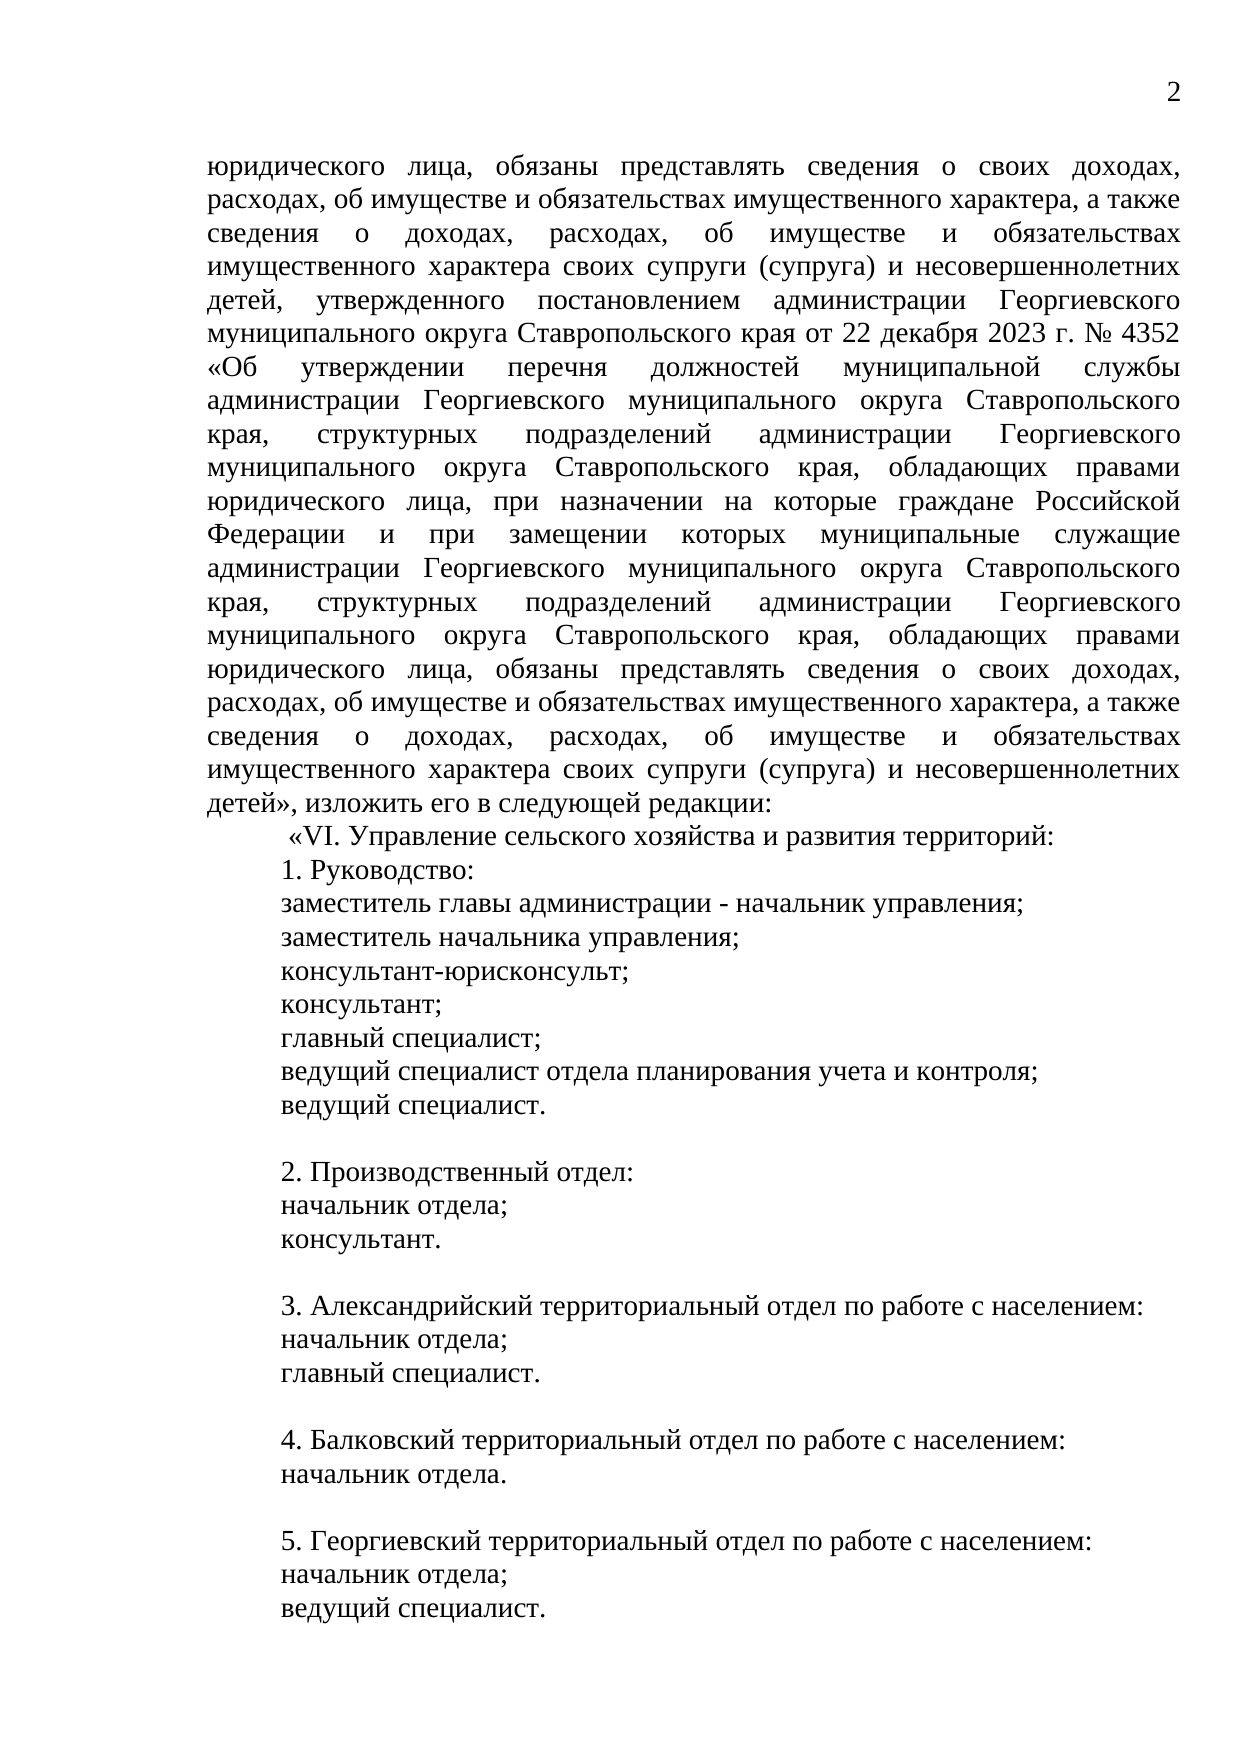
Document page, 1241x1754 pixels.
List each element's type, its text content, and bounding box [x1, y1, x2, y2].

text 1. Руководство: [207, 852, 1181, 886]
text 3. Александрийский территориальный отдел по работе с населением: [207, 1288, 1181, 1322]
text 5. Георгиевский территориальный отдел по работе с населением: [207, 1523, 1181, 1556]
text начальник отдела; [207, 1187, 1181, 1221]
text заместитель главы администрации - начальник управления; [207, 886, 1181, 919]
text консультант; [207, 986, 1181, 1020]
text 4. Балковский территориальный отдел по работе с населением: [207, 1422, 1181, 1456]
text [207, 148, 1181, 818]
text «VI. Управление сельского хозяйства и развития территорий: [207, 818, 1181, 852]
text ведущий специалист. [207, 1087, 1181, 1120]
text 2. Производственный отдел: [207, 1154, 1181, 1187]
text консультант. [207, 1221, 1181, 1254]
text начальник отдела; [207, 1556, 1181, 1590]
text заместитель начальника управления; [207, 919, 1181, 953]
text ведущий специалист отдела планирования учета и контроля; [207, 1053, 1181, 1087]
text начальник отдела. [207, 1456, 1181, 1489]
text консультант-юрисконсульт; [207, 953, 1181, 986]
text главный специалист. [207, 1355, 1181, 1389]
text начальник отдела; [207, 1322, 1181, 1355]
text ведущий специалист. [207, 1590, 1181, 1623]
text главный специалист; [207, 1020, 1181, 1053]
